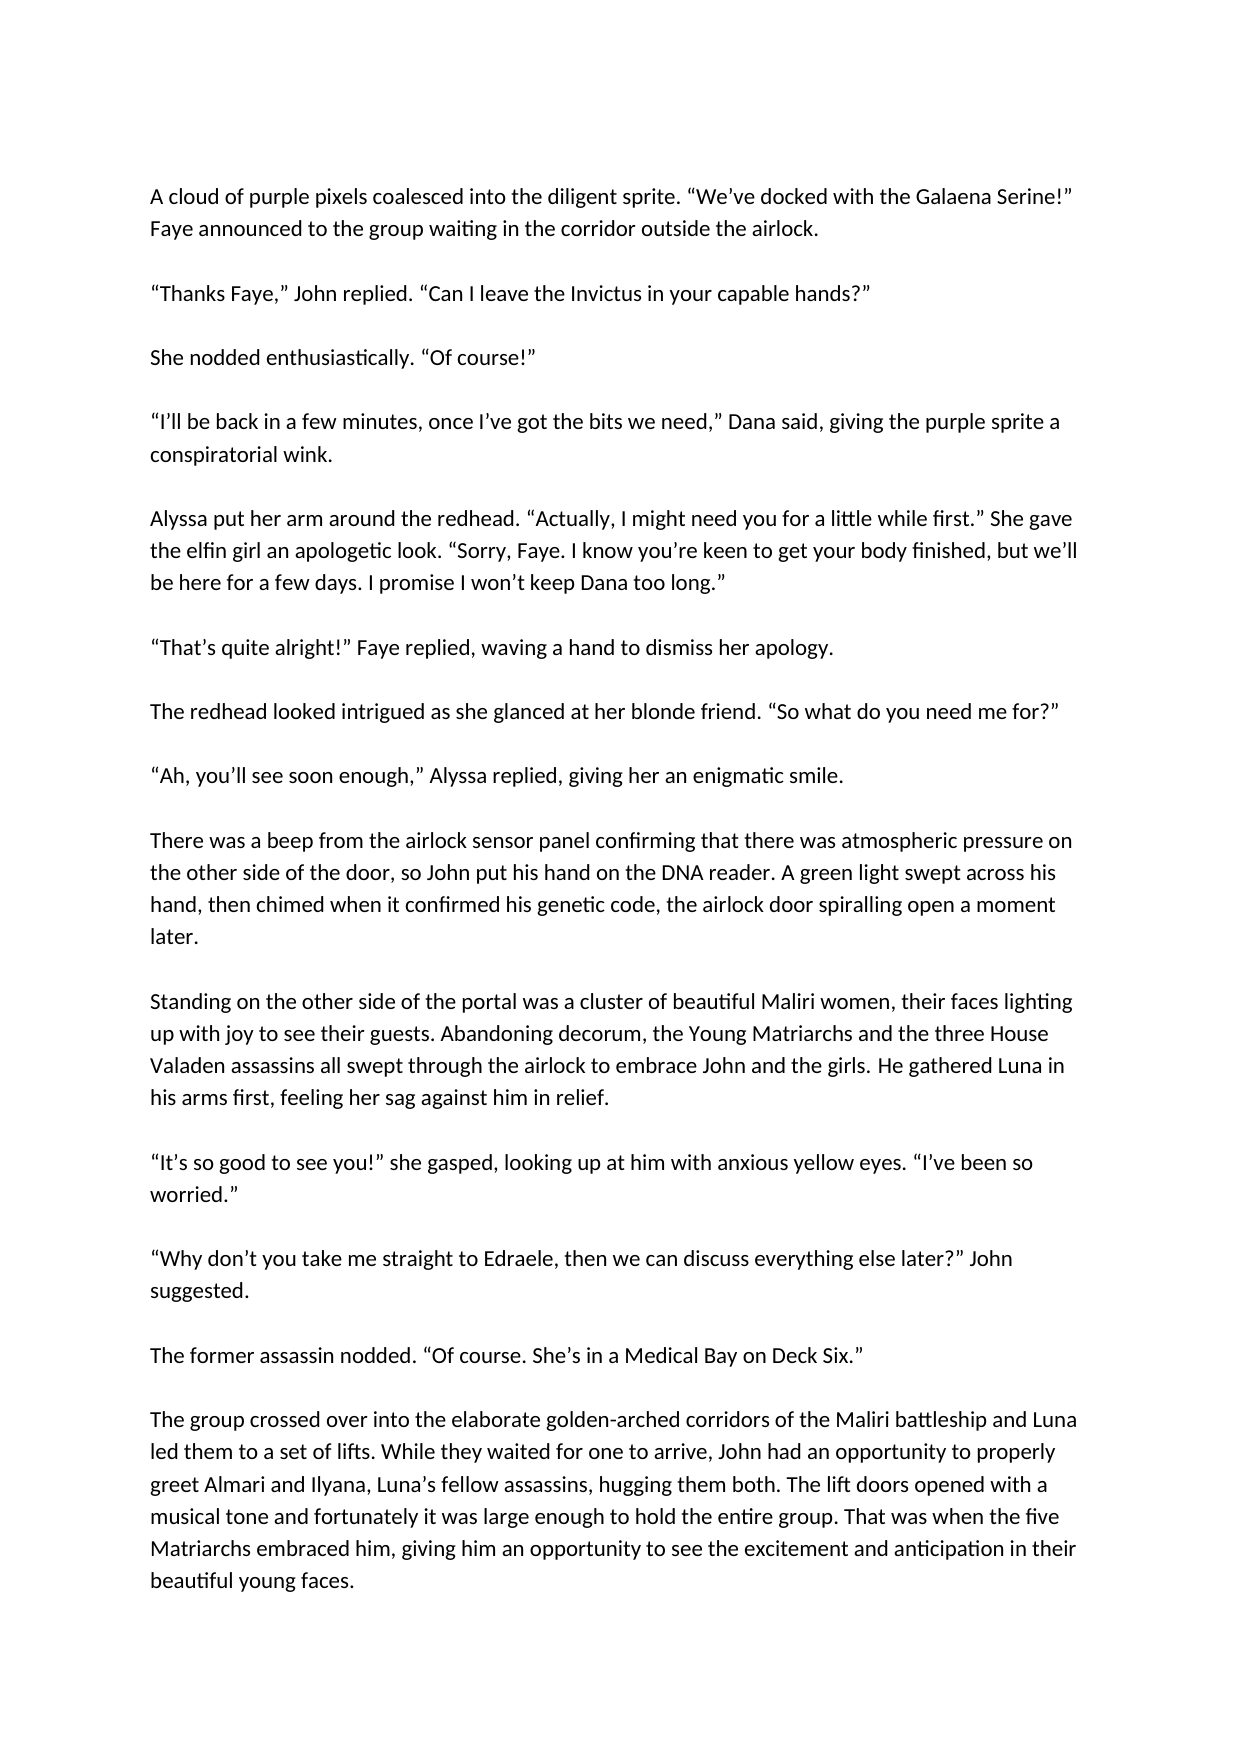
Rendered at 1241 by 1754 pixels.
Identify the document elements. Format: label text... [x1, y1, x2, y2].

text There was a beep from the airlock sensor panel confirming that there was atmospheric pressure on the other side of the door, so John put his hand on the DNA reader. A green light swept across his hand, then chimed when it confirmed his genetic code, the airlock door spiralling open a moment later. [150, 826, 1090, 951]
text Standing on the other side of the portal was a cluster of beautiful Maliri women, their faces lighting up with joy to see their guests. Abandoning decorum, the Young Matriarchs and the three House Valaden assassins all swept through the airlock to embrace John and the girls. He gathered Luna in his arms first, feeling her sag against him in relief. [150, 987, 1090, 1111]
text “It’s so good to see you!” she gasped, looking up at him with anxious yellow eyes. “I’ve been so worried.” [150, 1148, 1090, 1208]
text The group crossed over into the elaborate golden-arched corridors of the Maliri battleship and Luna led them to a set of lifts. While they waited for one to arrive, John had an opportunity to properly greet Almari and Ilyana, Luna’s fellow assassins, hugging them both. The lift doors opened with a musical tone and fortunately it was large enough to hold the entire group. That was when the five Matriarchs embraced him, giving him an opportunity to see the excitement and anticipation in their beautiful young faces. [150, 1405, 1090, 1594]
text “Why don’t you take me straight to Edraele, then we can discuss everything else later?” John suggested. [150, 1244, 1090, 1304]
text “I’ll be back in a few minutes, once I’ve got the bits we need,” Dana said, giving the purple sprite a conspiratorial wink. [150, 407, 1090, 468]
text The redhead looked intrigued as she glanced at her blonde friend. “So what do you need me for?” [150, 697, 1090, 725]
text “Thanks Faye,” John replied. “Can I leave the Invictus in your capable hands?” [150, 279, 1090, 307]
text She nodded enthusiastically. “Of course!” [150, 343, 1090, 371]
text “Ah, you’ll see soon enough,” Alyssa replied, giving her an enigmatic smile. [150, 762, 1090, 789]
text “That’s quite alright!” Faye replied, waving a hand to dismiss her apology. [150, 633, 1090, 661]
text Alyssa put her arm around the redhead. “Actually, I might need you for a little while first.” She gave the elfin girl an apologetic look. “Sorry, Faye. I know you’re keen to get your body finished, but we’ll be here for a few days. I promise I won’t keep Dana too long.” [150, 504, 1090, 596]
text A cloud of purple pixels coalesced into the diligent sprite. “We’ve docked with the Galaena Serine!” Faye announced to the group waiting in the corridor outside the airlock. [150, 182, 1090, 242]
text The former assassin nodded. “Of course. She’s in a Medical Bay on Deck Six.” [150, 1341, 1090, 1369]
